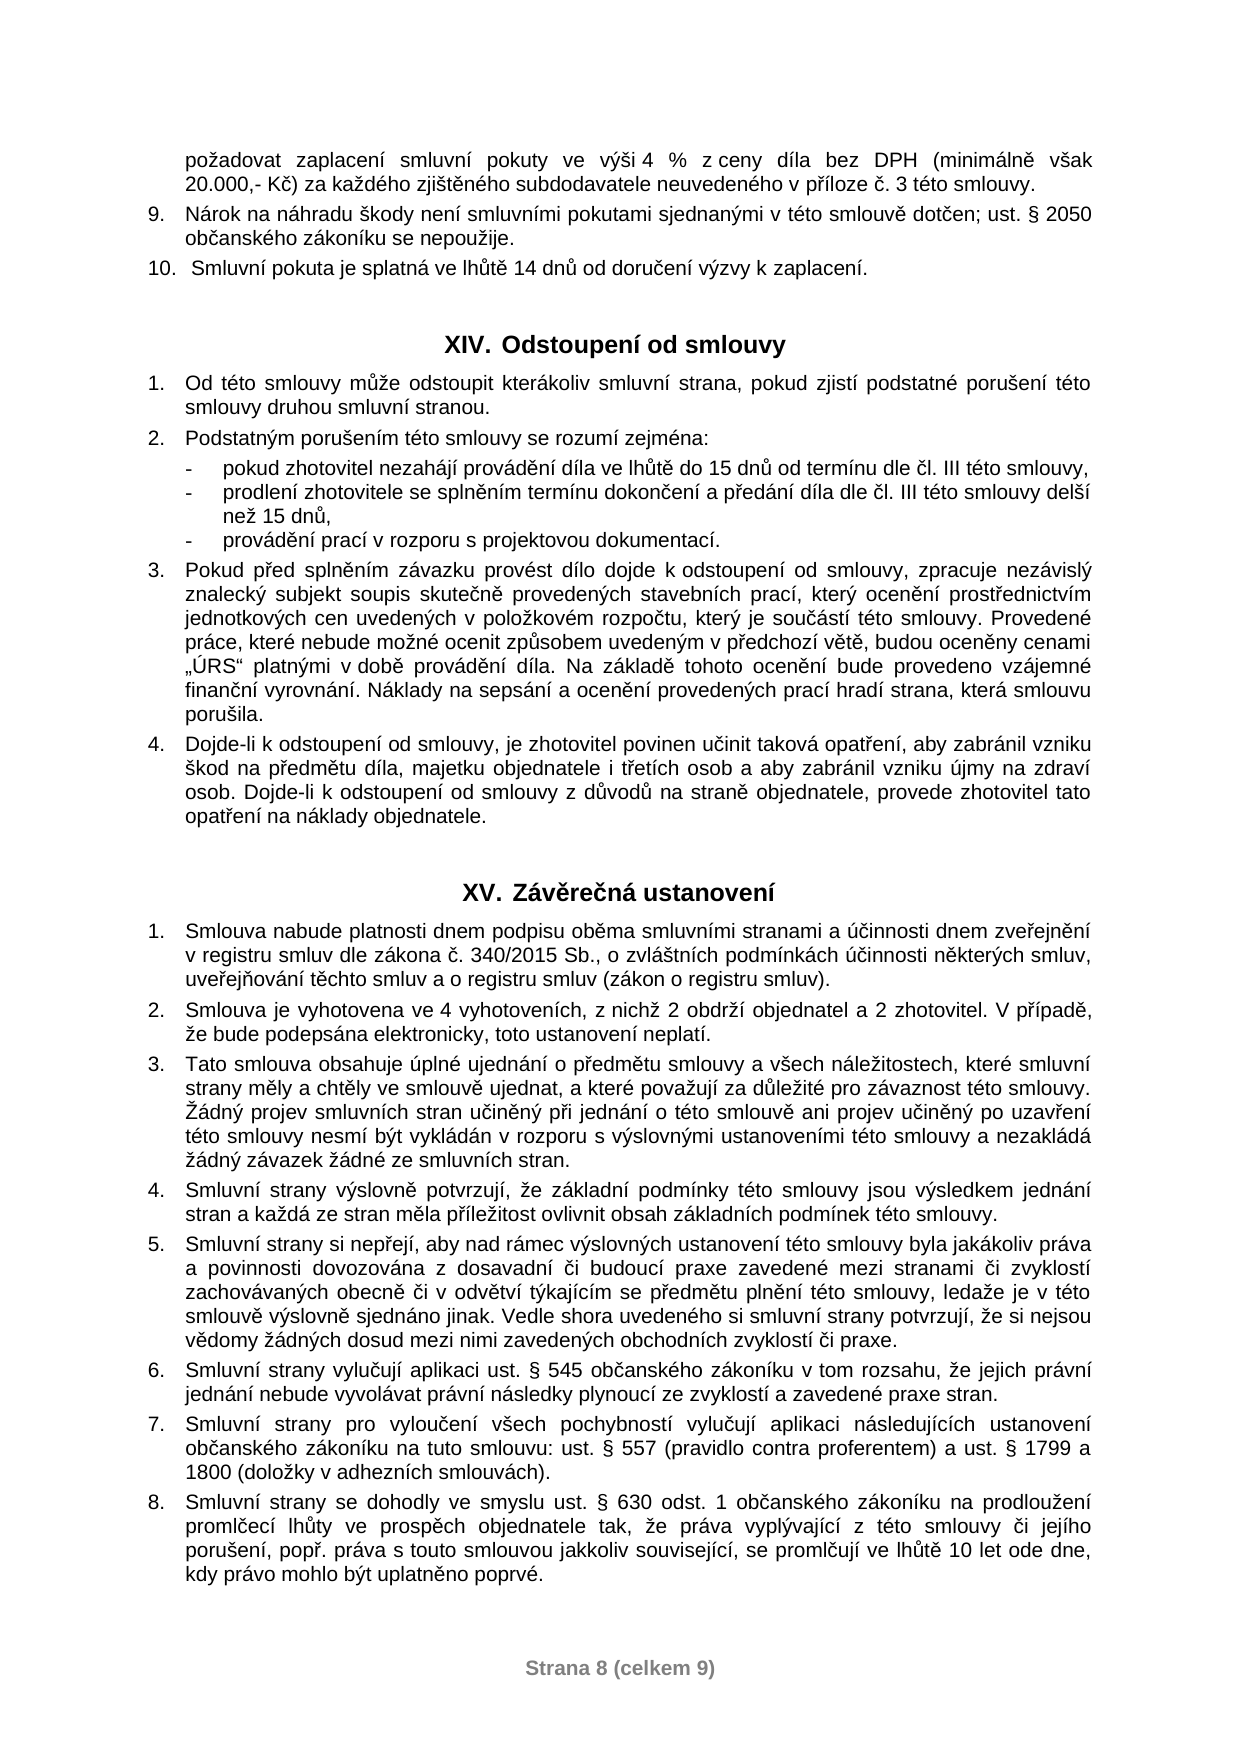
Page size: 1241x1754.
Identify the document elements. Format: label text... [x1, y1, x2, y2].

list Tato smlouva obsahuje úplné ujednání o předmětu smlouvy a všech náležitostech, které smluvní strany měly a chtěly ve smlouvě ujednat, a které považují za důležité pro závaznost této smlouvy. Žádný projev smluvních stran učiněný při jednání o této smlouvě ani projev učiněný po uzavření této smlouvy nesmí být vykládán v rozporu s výslovnými ustanoveními této smlouvy a nezakládá žádný závazek žádné ze smluvních stran. [148, 1052, 1092, 1171]
list Nárok na náhradu škody není smluvními pokutami sjednanými v této smlouvě dotčen; ust. § 2050 občanského zákoníku se nepoužije. [148, 202, 1092, 250]
list Smluvní strany si nepřejí, aby nad rámec výslovných ustanovení této smlouvy byla jakákoliv práva a povinnosti dovozována z dosavadní či budoucí praxe zavedené mezi stranami či zvyklostí zachovávaných obecně či v odvětví týkajícím se předmětu plnění této smlouvy, ledaže je v této smlouvě výslovně sjednáno jinak. Vedle shora uvedeného si smluvní strany potvrzují, že si nejsou vědomy žádných dosud mezi nimi zavedených obchodních zvyklostí či praxe. [148, 1232, 1092, 1352]
list Smluvní strany výslovně potvrzují, že základní podmínky této smlouvy jsou výsledkem jednání stran a každá ze stran měla příležitost ovlivnit obsah základních podmínek této smlouvy. [148, 1178, 1092, 1226]
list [148, 148, 1092, 196]
list Smluvní pokuta je splatná ve lhůtě 14 dnů od doručení výzvy k zaplacení. [148, 256, 1092, 280]
list Podstatným porušením této smlouvy se rozumí zejména: [148, 425, 1092, 449]
list Smlouva je vyhotovena ve 4 vyhotoveních, z nichž 2 obdrží objednatel a 2 zhotovitel. V případě, že bude podepsána elektronicky, toto ustanovení neplatí. [148, 997, 1092, 1045]
list Smluvní strany pro vyloučení všech pochybností vylučují aplikaci následujících ustanovení občanského zákoníku na tuto smlouvu: ust. § 557 (pravidlo contra proferentem) a ust. § 1799 a 1800 (doložky v adhezních smlouvách). [148, 1412, 1092, 1484]
list provádění prací v rozporu s projektovou dokumentací. [185, 528, 1092, 552]
list Odstoupení od smlouvy [185, 330, 1092, 359]
list Smlouva nabude platnosti dnem podpisu oběma smluvními stranami a účinnosti dnem zveřejnění v registru smluv dle zákona č. 340/2015 Sb., o zvláštních podmínkách účinnosti některých smluv, uveřejňování těchto smluv a o registru smluv (zákon o registru smluv). [148, 919, 1092, 991]
list Od této smlouvy může odstoupit kterákoliv smluvní strana, pokud zjistí podstatné porušení této smlouvy druhou smluvní stranou. [148, 371, 1092, 419]
list pokud zhotovitel nezahájí provádění díla ve lhůtě do 15 dnů od termínu dle čl. III této smlouvy, [185, 456, 1092, 480]
list Smluvní strany vylučují aplikaci ust. § 545 občanského zákoníku v tom rozsahu, že jejich právní jednání nebude vyvolávat právní následky plynoucí ze zvyklostí a zavedené praxe stran. [148, 1358, 1092, 1406]
list Závěrečná ustanovení [185, 878, 1092, 907]
list Smluvní strany se dohodly ve smyslu ust. § 630 odst. 1 občanského zákoníku na prodloužení promlčecí lhůty ve prospěch objednatele tak, že práva vyplývající z této smlouvy či jejího porušení, popř. práva s touto smlouvou jakkoliv související, se promlčují ve lhůtě 10 let ode dne, kdy právo mohlo být uplatněno poprvé. [148, 1490, 1092, 1586]
list Pokud před splněním závazku provést dílo dojde k odstoupení od smlouvy, zpracuje nezávislý znalecký subjekt soupis skutečně provedených stavebních prací, který ocenění prostřednictvím jednotkových cen uvedených v položkovém rozpočtu, který je součástí této smlouvy. Provedené práce, které nebude možné ocenit způsobem uvedeným v předchozí větě, budou oceněny cenami „ÚRS“ platnými v době provádění díla. Na základě tohoto ocenění bude provedeno vzájemné finanční vyrovnání. Náklady na sepsání a ocenění provedených prací hradí strana, která smlouvu porušila. [148, 558, 1092, 726]
list prodlení zhotovitele se splněním termínu dokončení a předání díla dle čl. III této smlouvy delší než 15 dnů, [185, 480, 1092, 528]
list Dojde-li k odstoupení od smlouvy, je zhotovitel povinen učinit taková opatření, aby zabránil vzniku škod na předmětu díla, majetku objednatele i třetích osob a aby zabránil vzniku újmy na zdraví osob. Dojde-li k odstoupení od smlouvy z důvodů na straně objednatele, provede zhotovitel tato opatření na náklady objednatele. [148, 732, 1092, 828]
